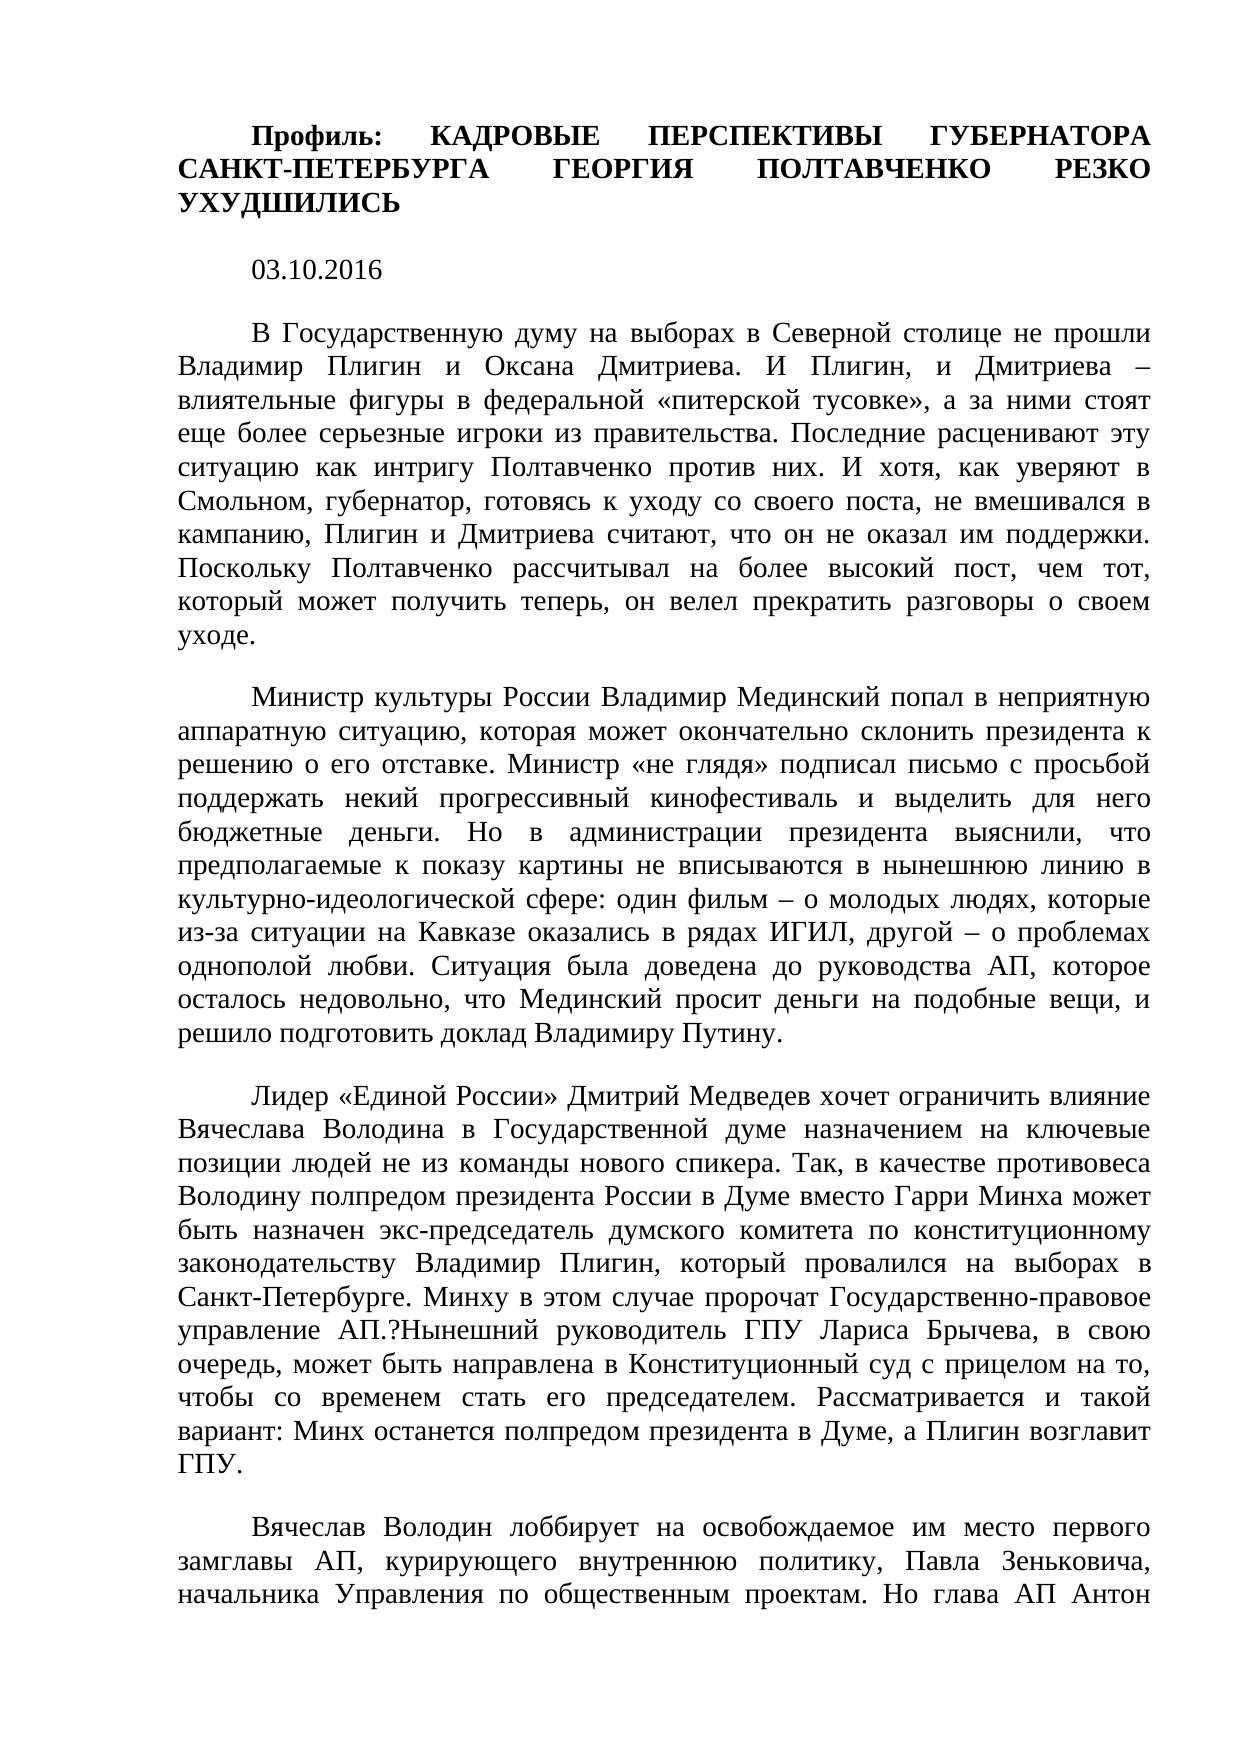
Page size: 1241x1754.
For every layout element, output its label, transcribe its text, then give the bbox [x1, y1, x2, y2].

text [177, 1509, 1152, 1610]
text Лидер «Единой России» Дмитрий Медведев хочет ограничить влияние Вячеслава Володина в Государственной думе назначением на ключевые позиции людей не из команды нового спикера. Так, в качестве противовеса Володину полпредом президента России в Думе вместо Гарри Минха может быть назначен экс-председатель думского комитета по конституционному законодательству Владимир Плигин, который провалился на выборах в Санкт-Петербурге. Минху в этом случае пророчат Государственно-правовое управление АП.?Нынешний руководитель ГПУ Лариса Брычева, в свою очередь, может быть направлена в Конституционный суд с прицелом на то, чтобы со временем стать его председателем. Рассматривается и такой вариант: Минх останется полпредом президента в Думе, а Плигин возглавит ГПУ. [177, 1078, 1152, 1480]
text Министр культуры России Владимир Мединский попал в неприятную аппаратную ситуацию, которая может окончательно склонить президента к решению о его отставке. Министр «не глядя» подписал письмо с просьбой поддержать некий прогрессивный кинофестиваль и выделить для него бюджетные деньги. Но в администрации президента выяснили, что предполагаемые к показу картины не вписываются в нынешнюю линию в культурно-идеологической сфере: один фильм – о молодых людях, которые из-за ситуации на Кавказе оказались в рядах ИГИЛ, другой – о проблемах однополой любви. Ситуация была доведена до руководства АП, которое осталось недовольно, что Мединский просит деньги на подобные вещи, и решило подготовить доклад Владимиру Путину. [177, 679, 1152, 1048]
text Профиль: КАДРОВЫЕ ПЕРСПЕКТИВЫ ГУБЕРНАТОРА САНКТ-ПЕТЕРБУРГА ГЕОРГИЯ ПОЛТАВЧЕНКО РЕЗКО УХУДШИЛИСЬ [177, 118, 1152, 219]
text 03.10.2016 [177, 252, 1152, 286]
text В Государственную думу на выборах в Северной столице не прошли Владимир Плигин и Оксана Дмитриева. И Плигин, и Дмитриева – влиятельные фигуры в федеральной «питерской тусовке», а за ними стоят еще более серьезные игроки из правительства. Последние расценивают эту ситуацию как интригу Полтавченко против них. И хотя, как уверяют в Смольном, губернатор, готовясь к уходу со своего поста, не вмешивался в кампанию, Плигин и Дмитриева считают, что он не оказал им поддержки. Поскольку Полтавченко рассчитывал на более высокий пост, чем тот, который может получить теперь, он велел прекратить разговоры о своем уходе. [177, 315, 1152, 650]
